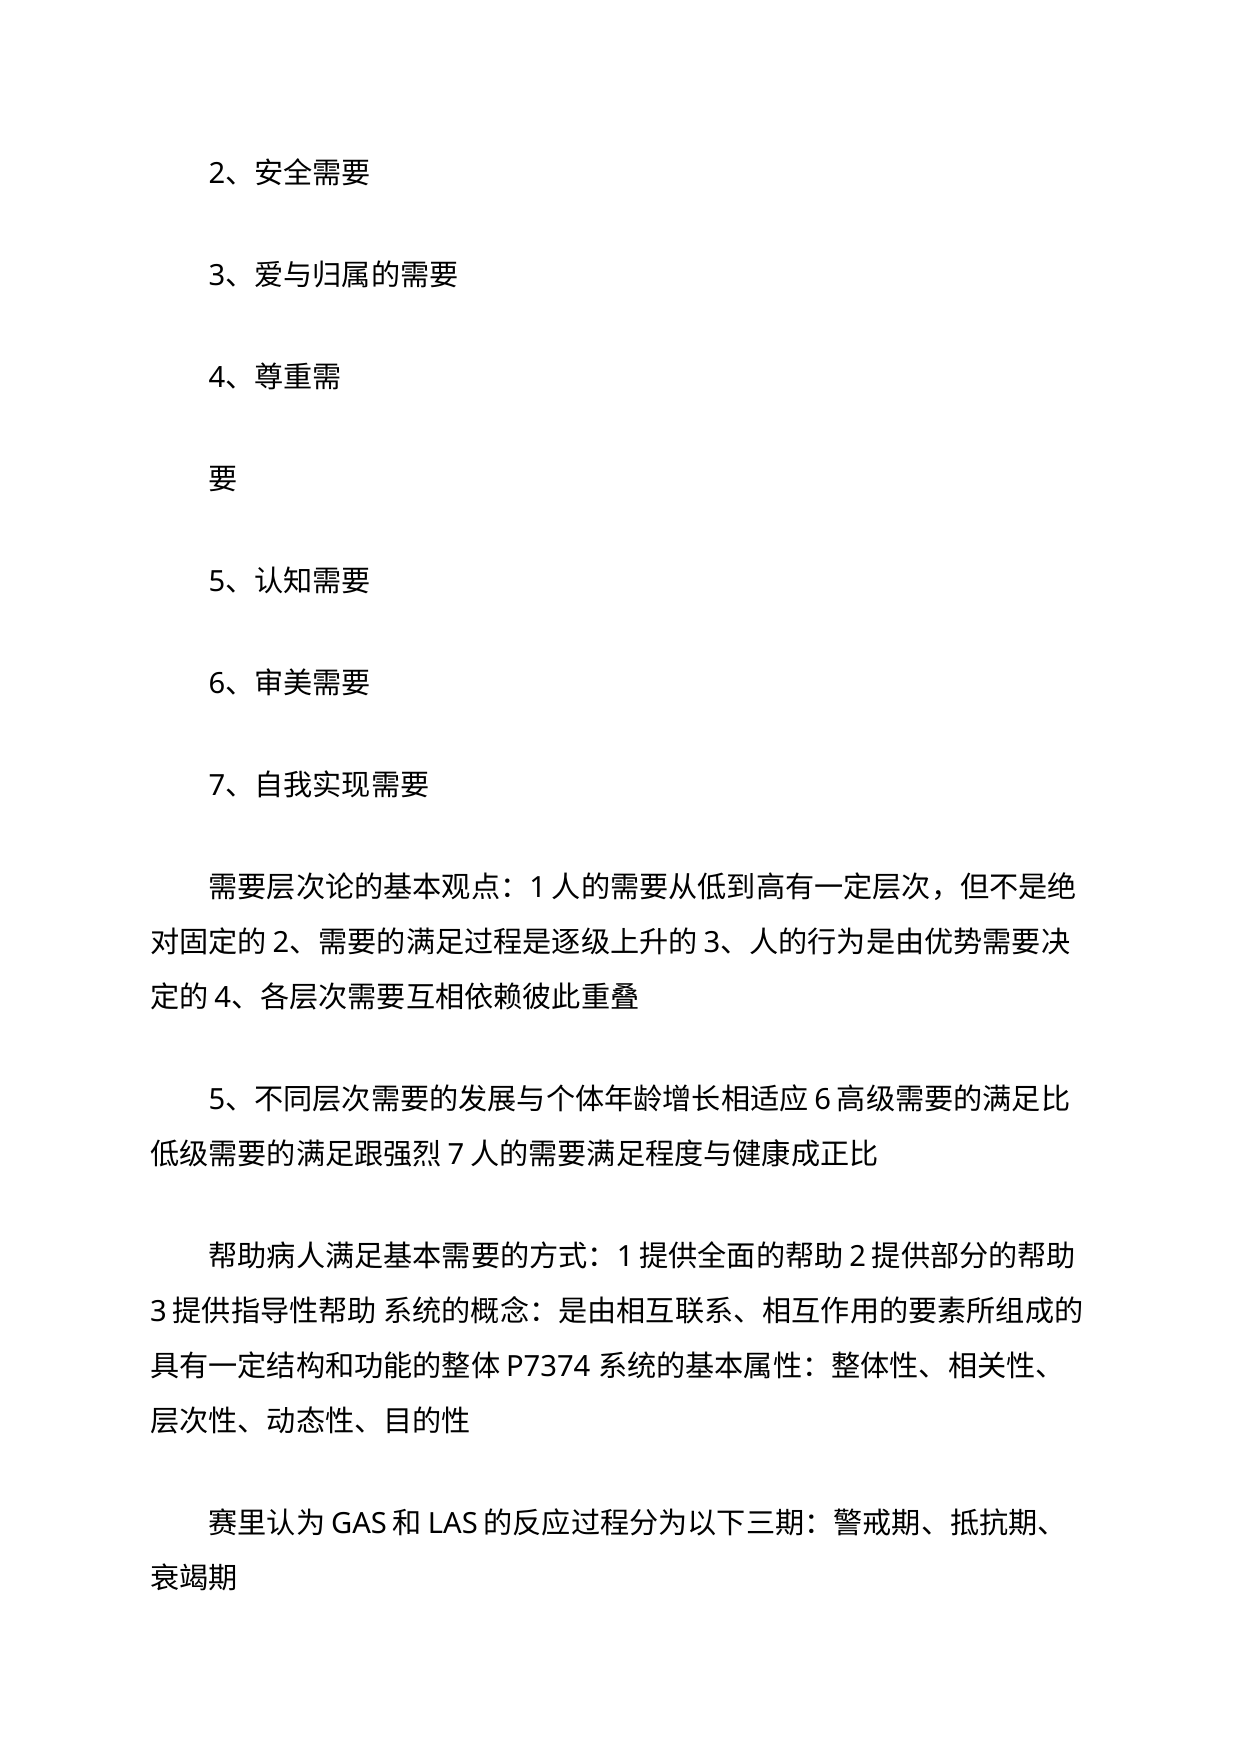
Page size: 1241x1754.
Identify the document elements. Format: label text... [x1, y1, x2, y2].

text 帮助病人满足基本需要的方式：1提供全面的帮助2提供部分的帮助3提供指导性帮助 系统的概念：是由相互联系、相互作用的要素所组成的具有一定结构和功能的整体P7374 系统的基本属性：整体性、相关性、层次性、动态性、目的性 [150, 1233, 1090, 1440]
text 7、自我实现需要 [150, 762, 1090, 804]
text 需要层次论的基本观点：1人的需要从低到高有一定层次，但不是绝对固定的2、需要的满足过程是逐级上升的3、人的行为是由优势需要决定的4、各层次需要互相依赖彼此重叠 [150, 864, 1090, 1016]
text 2、安全需要 [150, 150, 1090, 192]
text 3、爱与归属的需要 [150, 252, 1090, 294]
text 4、尊重需 [150, 354, 1090, 396]
text 要 [150, 456, 1090, 498]
text 赛里认为GAS和LAS的反应过程分为以下三期：警戒期、抵抗期、衰竭期 [150, 1499, 1090, 1597]
text 5、认知需要 [150, 558, 1090, 600]
text 6、审美需要 [150, 660, 1090, 702]
text 5、不同层次需要的发展与个体年龄增长相适应6高级需要的满足比低级需要的满足跟强烈7人的需要满足程度与健康成正比 [150, 1076, 1090, 1173]
